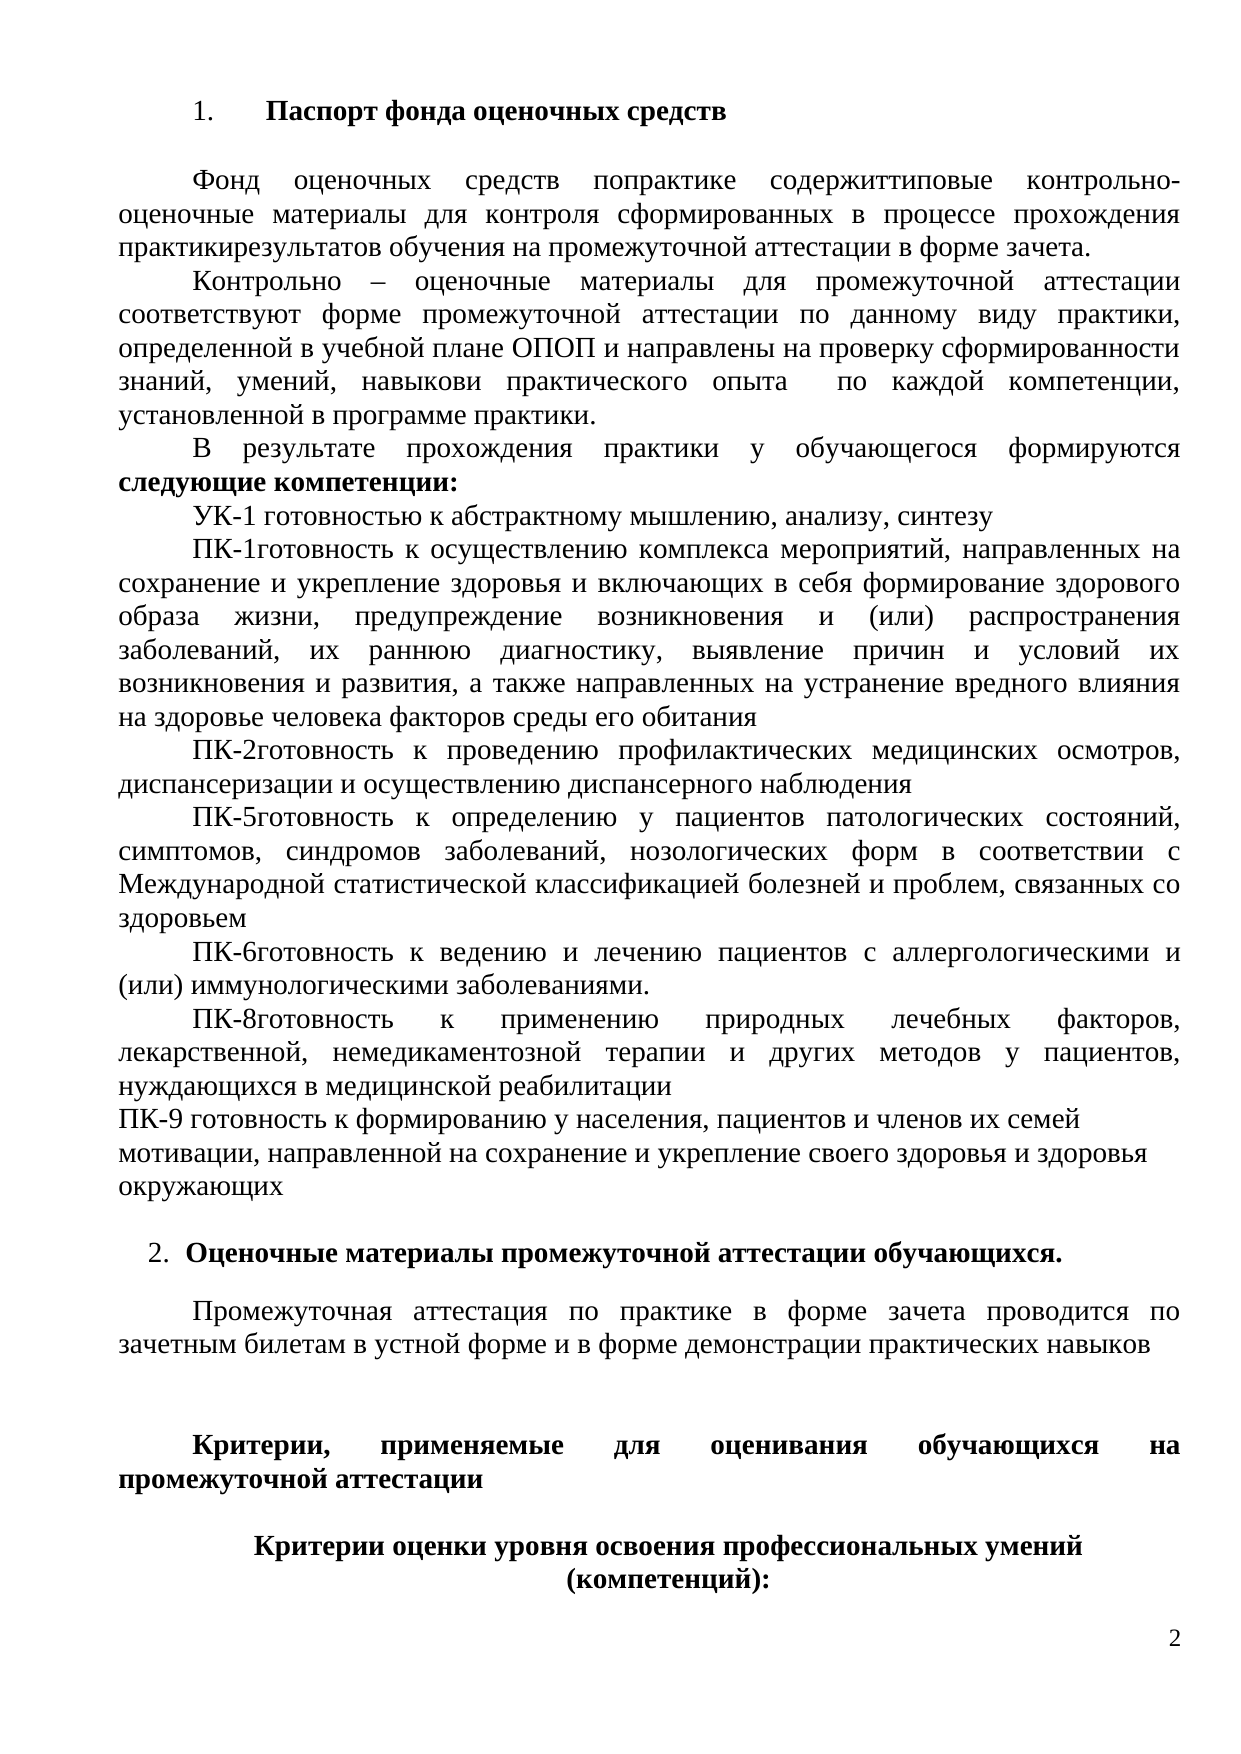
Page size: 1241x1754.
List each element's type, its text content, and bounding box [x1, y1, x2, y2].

list Фонд оценочных средств попрактике содержиттиповые контрольно-оценочные материалы для контроля сформированных в процессе прохождения практикирезультатов обучения на промежуточной аттестации в форме зачета. [118, 162, 1181, 263]
list Паспорт фонда оценочных средств [118, 93, 1181, 126]
list В результате прохождения практики у обучающегося формируются следующие компетенции: [118, 431, 1181, 498]
text Критерии оценки уровня освоения профессиональных умений (компетенций): [156, 1528, 1181, 1595]
list ПК-2готовность к проведению профилактических медицинских осмотров, диспансеризации и осуществлению диспансерного наблюдения [118, 732, 1181, 799]
text ПК-9 готовность к формированию у населения, пациентов и членов их семей мотивации, направленной на сохранение и укрепление своего здоровья и здоровья окружающих [118, 1101, 1181, 1202]
list УК-1 готовностью к абстрактному мышлению, анализу, синтезу [118, 498, 1181, 531]
list Контрольно – оценочные материалы для промежуточной аттестации соответствуют форме промежуточной аттестации по данному виду практики, определенной в учебной плане ОПОП и направлены на проверку сформированности знаний, умений, навыкови практического опыта по каждой компетенции, установленной в программе практики. [118, 263, 1181, 431]
list ПК-6готовность к ведению и лечению пациентов с аллергологическими и (или) иммунологическими заболеваниями. [118, 934, 1181, 1001]
list ПК-5готовность к определению у пациентов патологических состояний, симптомов, синдромов заболеваний, нозологических форм в соответствии с Международной статистической классификацией болезней и проблем, связанных со здоровьем [118, 799, 1181, 934]
list Промежуточная аттестация по практике в форме зачета проводится по зачетным билетам в устной форме и в форме демонстрации практических навыков [118, 1293, 1181, 1360]
list ПК-1готовность к осуществлению комплекса мероприятий, направленных на сохранение и укрепление здоровья и включающих в себя формирование здорового образа жизни, предупреждение возникновения и (или) распространения заболеваний, их раннюю диагностику, выявление причин и условий их возникновения и развития, а также направленных на устранение вредного влияния на здоровье человека факторов среды его обитания [118, 531, 1181, 732]
list Оценочные материалы промежуточной аттестации обучающихся. [148, 1236, 1181, 1269]
list Критерии, применяемые для оценивания обучающихся на промежуточной аттестации [118, 1427, 1181, 1494]
list ПК-8готовность к применению природных лечебных факторов, лекарственной, немедикаментозной терапии и других методов у пациентов, нуждающихся в медицинской реабилитации [118, 1001, 1181, 1101]
